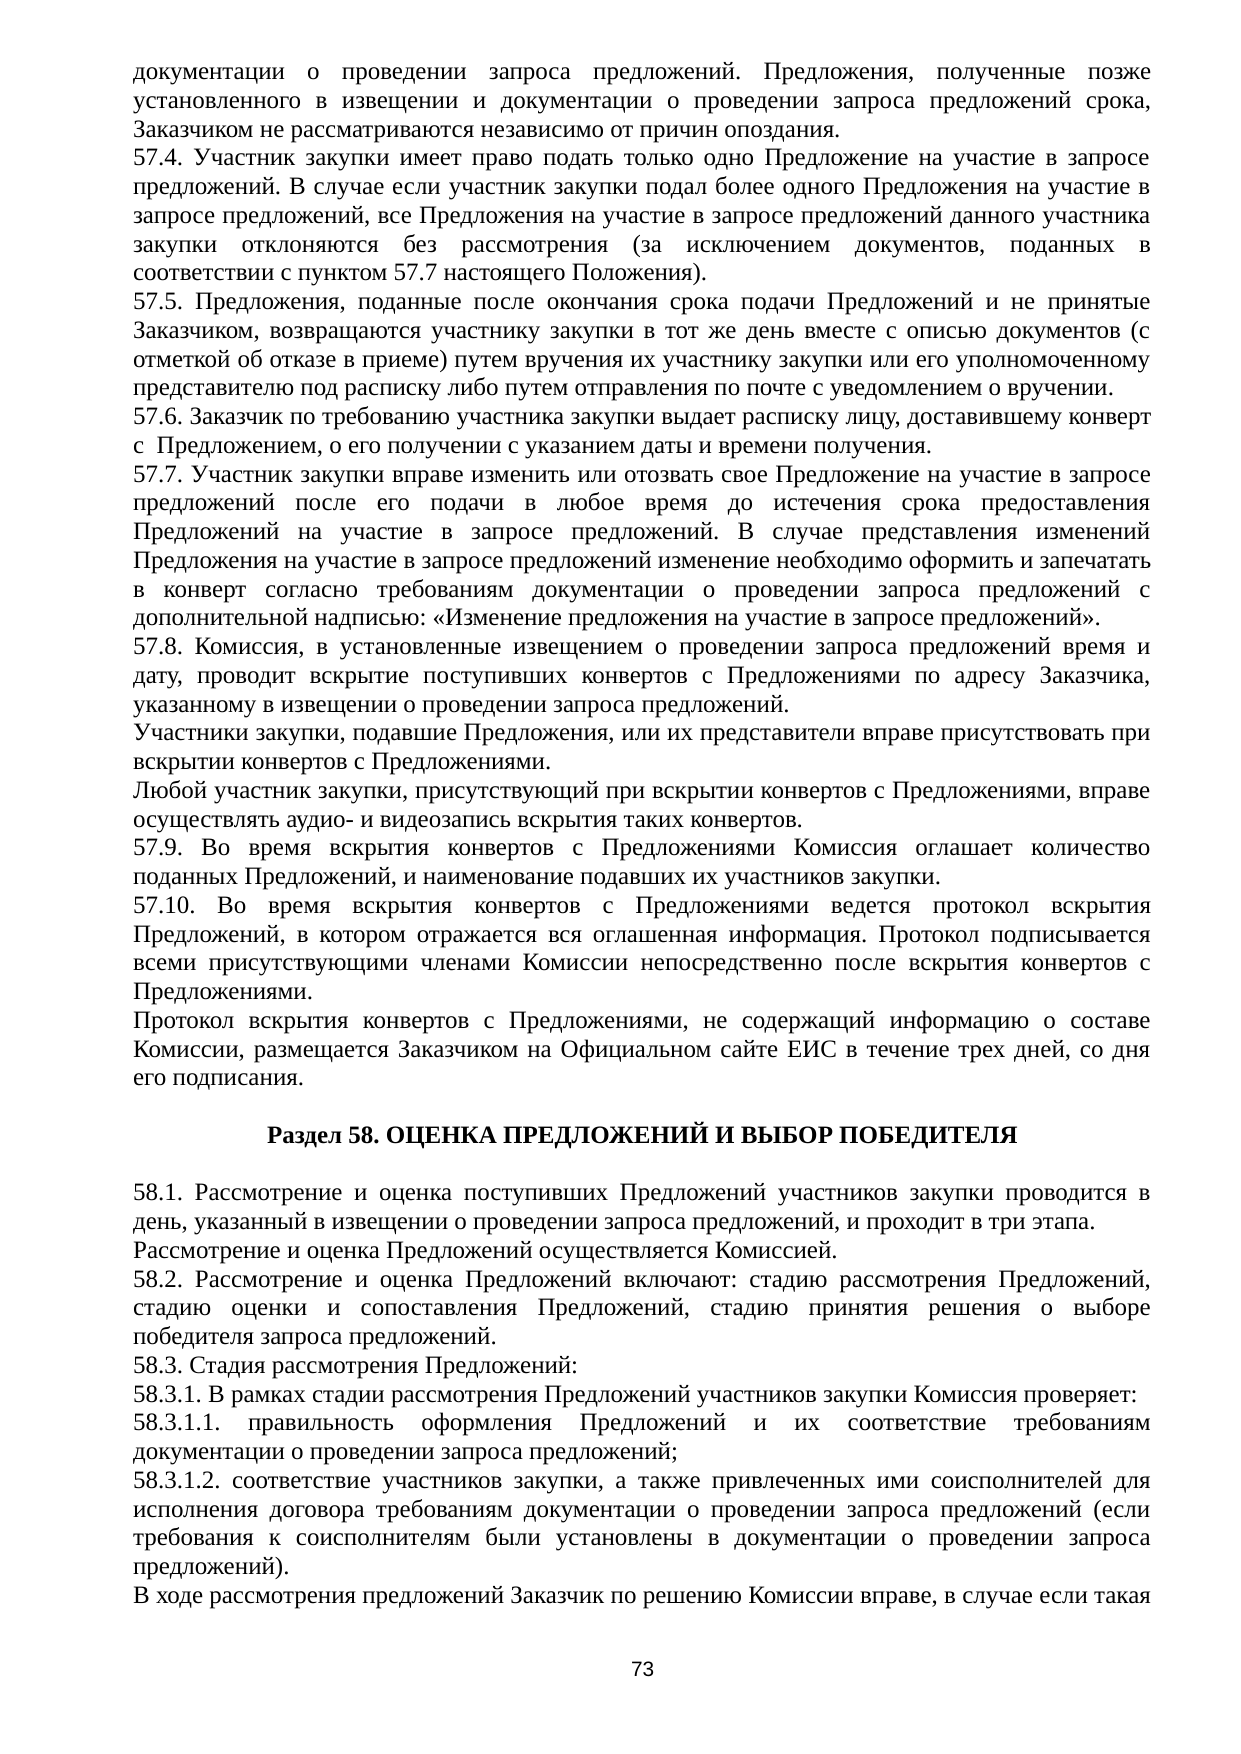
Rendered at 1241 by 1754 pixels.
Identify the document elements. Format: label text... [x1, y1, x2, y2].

text Раздел 58. ОЦЕНКА ПРЕДЛОЖЕНИЙ И ВЫБОР ПОБЕДИТЕЛЯ [133, 1120, 1152, 1149]
text 57.9. Во время вскрытия конвертов с Предложениями Комиссия оглашает количество поданных Предложений, и наименование подавших их участников закупки. [133, 832, 1152, 890]
text 57.4. Участник закупки имеет право подать только одно Предложение на участие в запросе предложений. В случае если участник закупки подал более одного Предложения на участие в запросе предложений, все Предложения на участие в запросе предложений данного участника закупки отклоняются без рассмотрения (за исключением документов, поданных в соответствии с пунктом 57.7 настоящего Положения). [133, 142, 1152, 286]
text 57.5. Предложения, поданные после окончания срока подачи Предложений и не принятые Заказчиком, возвращаются участнику закупки в тот же день вместе с описью документов (с отметкой об отказе в приеме) путем вручения их участнику закупки или его уполномоченному представителю под расписку либо путем отправления по почте с уведомлением о вручении. [133, 286, 1152, 401]
text 57.10. Во время вскрытия конвертов с Предложениями ведется протокол вскрытия Предложений, в котором отражается вся оглашенная информация. Протокол подписывается всеми присутствующими членами Комиссии непосредственно после вскрытия конвертов с Предложениями. [133, 890, 1152, 1005]
text 58.3.1.1. правильность оформления Предложений и их соответствие требованиям документации о проведении запроса предложений; [133, 1407, 1152, 1465]
text 58.3. Стадия рассмотрения Предложений: [133, 1350, 1152, 1379]
text 58.3.1. В рамках стадии рассмотрения Предложений участников закупки Комиссия проверяет: [133, 1379, 1152, 1407]
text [133, 56, 1152, 142]
text 58.2. Рассмотрение и оценка Предложений включают: стадию рассмотрения Предложений, стадию оценки и сопоставления Предложений, стадию принятия решения о выборе победителя запроса предложений. [133, 1264, 1152, 1350]
text Любой участник закупки, присутствующий при вскрытии конвертов с Предложениями, вправе осуществлять аудио- и видеозапись вскрытия таких конвертов. [133, 775, 1152, 832]
text Протокол вскрытия конвертов с Предложениями, не содержащий информацию о составе Комиссии, размещается Заказчиком на Официальном сайте ЕИС в течение трех дней, со дня его подписания. [133, 1005, 1152, 1091]
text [133, 1465, 1152, 1609]
text 57.7. Участник закупки вправе изменить или отозвать свое Предложение на участие в запросе предложений после его подачи в любое время до истечения срока предоставления Предложений на участие в запросе предложений. В случае представления изменений Предложения на участие в запросе предложений изменение необходимо оформить и запечатать в конверт согласно требованиям документации о проведении запроса предложений с дополнительной надписью: «Изменение предложения на участие в запросе предложений». [133, 459, 1152, 631]
text Участники закупки, подавшие Предложения, или их представители вправе присутствовать при вскрытии конвертов с Предложениями. [133, 717, 1152, 775]
text 57.8. Комиссия, в установленные извещением о проведении запроса предложений время и дату, проводит вскрытие поступивших конвертов с Предложениями по адресу Заказчика, указанному в извещении о проведении запроса предложений. [133, 631, 1152, 717]
text 57.6. Заказчик по требованию участника закупки выдает расписку лицу, доставившему конверт с Предложением, о его получении с указанием даты и времени получения. [133, 401, 1152, 459]
text Рассмотрение и оценка Предложений осуществляется Комиссией. [133, 1235, 1152, 1264]
text 58.1. Рассмотрение и оценка поступивших Предложений участников закупки проводится в день, указанный в извещении о проведении запроса предложений, и проходит в три этапа. [133, 1177, 1152, 1235]
